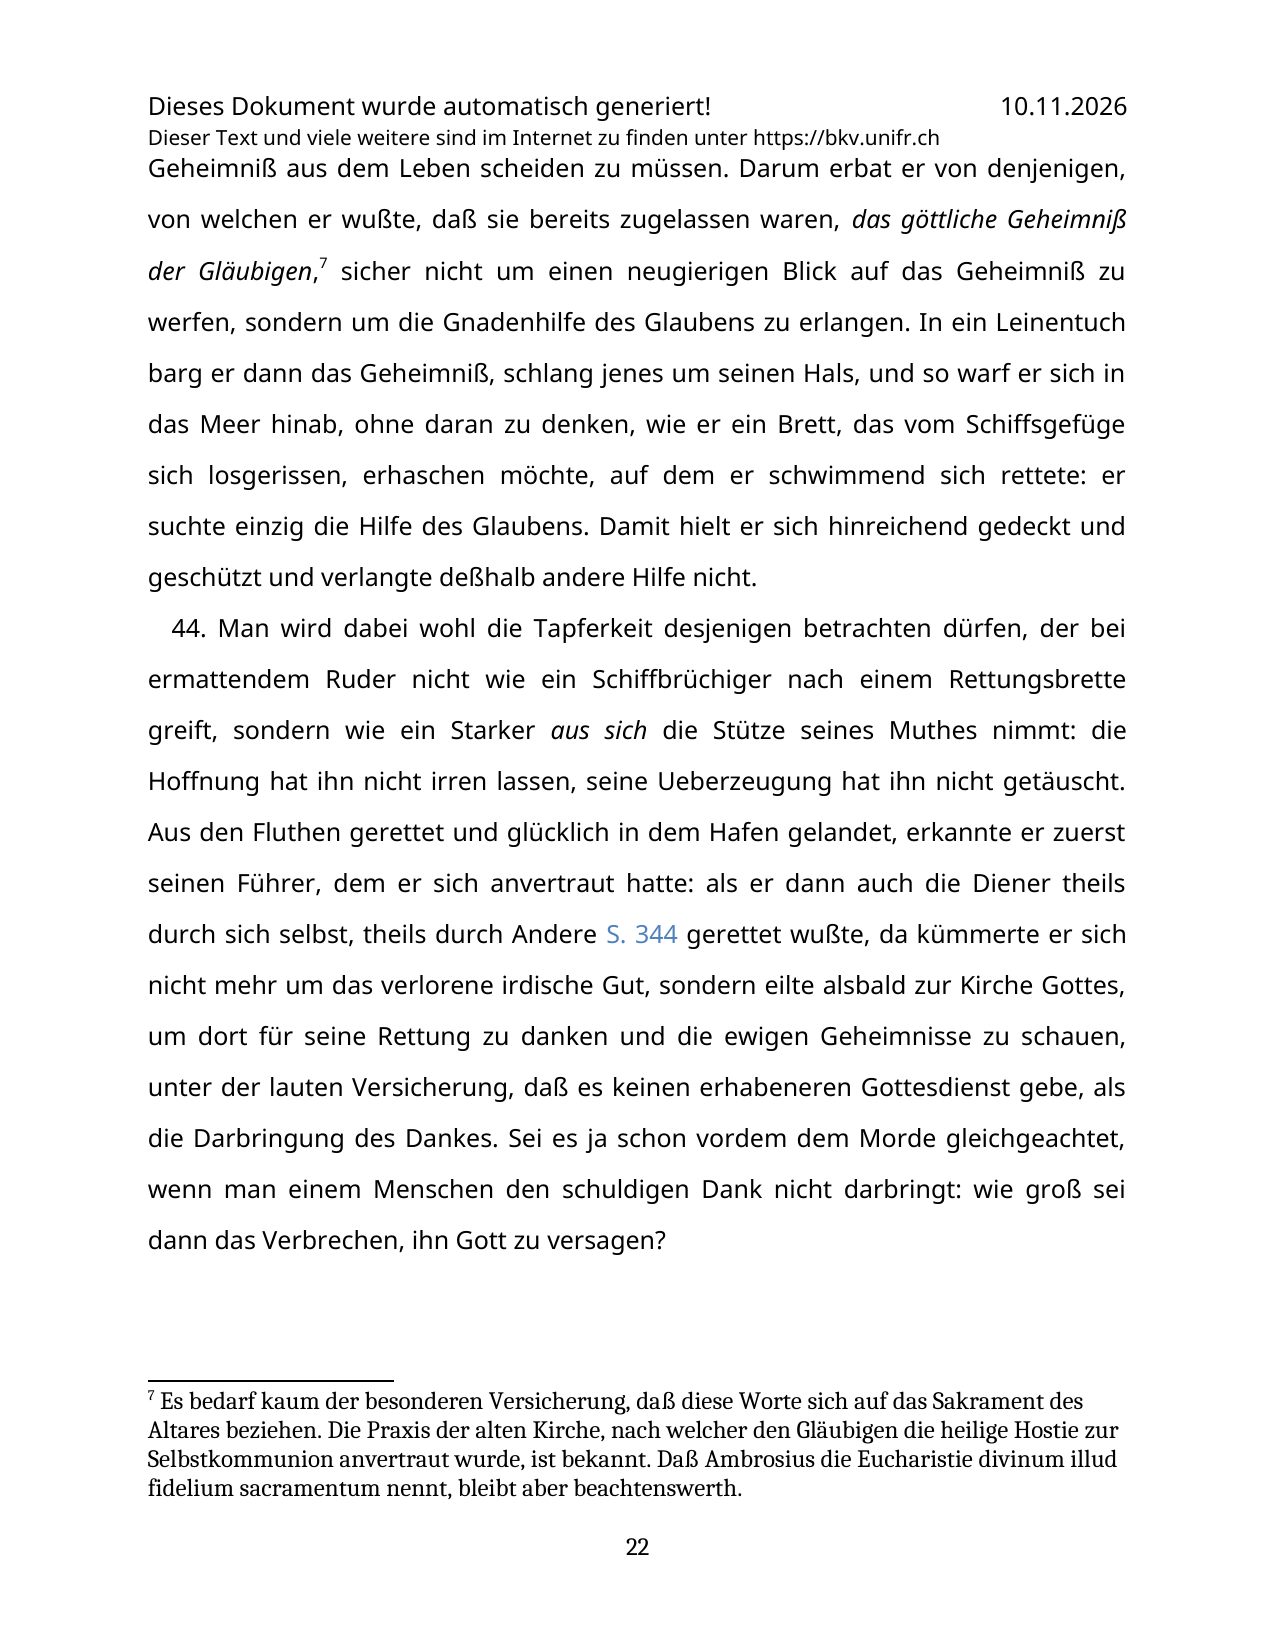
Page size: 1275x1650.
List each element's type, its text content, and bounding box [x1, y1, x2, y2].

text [148, 151, 1127, 593]
text 44. Man wird dabei wohl die Tapferkeit desjenigen betrachten dürfen, der bei ermattendem Ruder nicht wie ein Schiffbrüchiger nach einem Rettungsbrette greift, sondern wie ein Starker aus sich die Stütze seines Muthes nimmt: die Hoffnung hat ihn nicht irren lassen, seine Ueberzeugung hat ihn nicht getäuscht. Aus den Fluthen gerettet und glücklich in dem Hafen gelandet, erkannte er zuerst seinen Führer, dem er sich anvertraut hatte: als er dann auch die Diener theils durch sich selbst, theils durch Andere S. 344 gerettet wußte, da kümmerte er sich nicht mehr um das verlorene irdische Gut, sondern eilte alsbald zur Kirche Gottes, um dort für seine Rettung zu danken und die ewigen Geheimnisse zu schauen, unter der lauten Versicherung, daß es keinen erhabeneren Gottesdienst gebe, als die Darbringung des Dankes. Sei es ja schon vordem dem Morde gleichgeachtet, wenn man einem Menschen den schuldigen Dank nicht darbringt: wie groß sei dann das Verbrechen, ihn Gott zu versagen? [148, 610, 1127, 1257]
